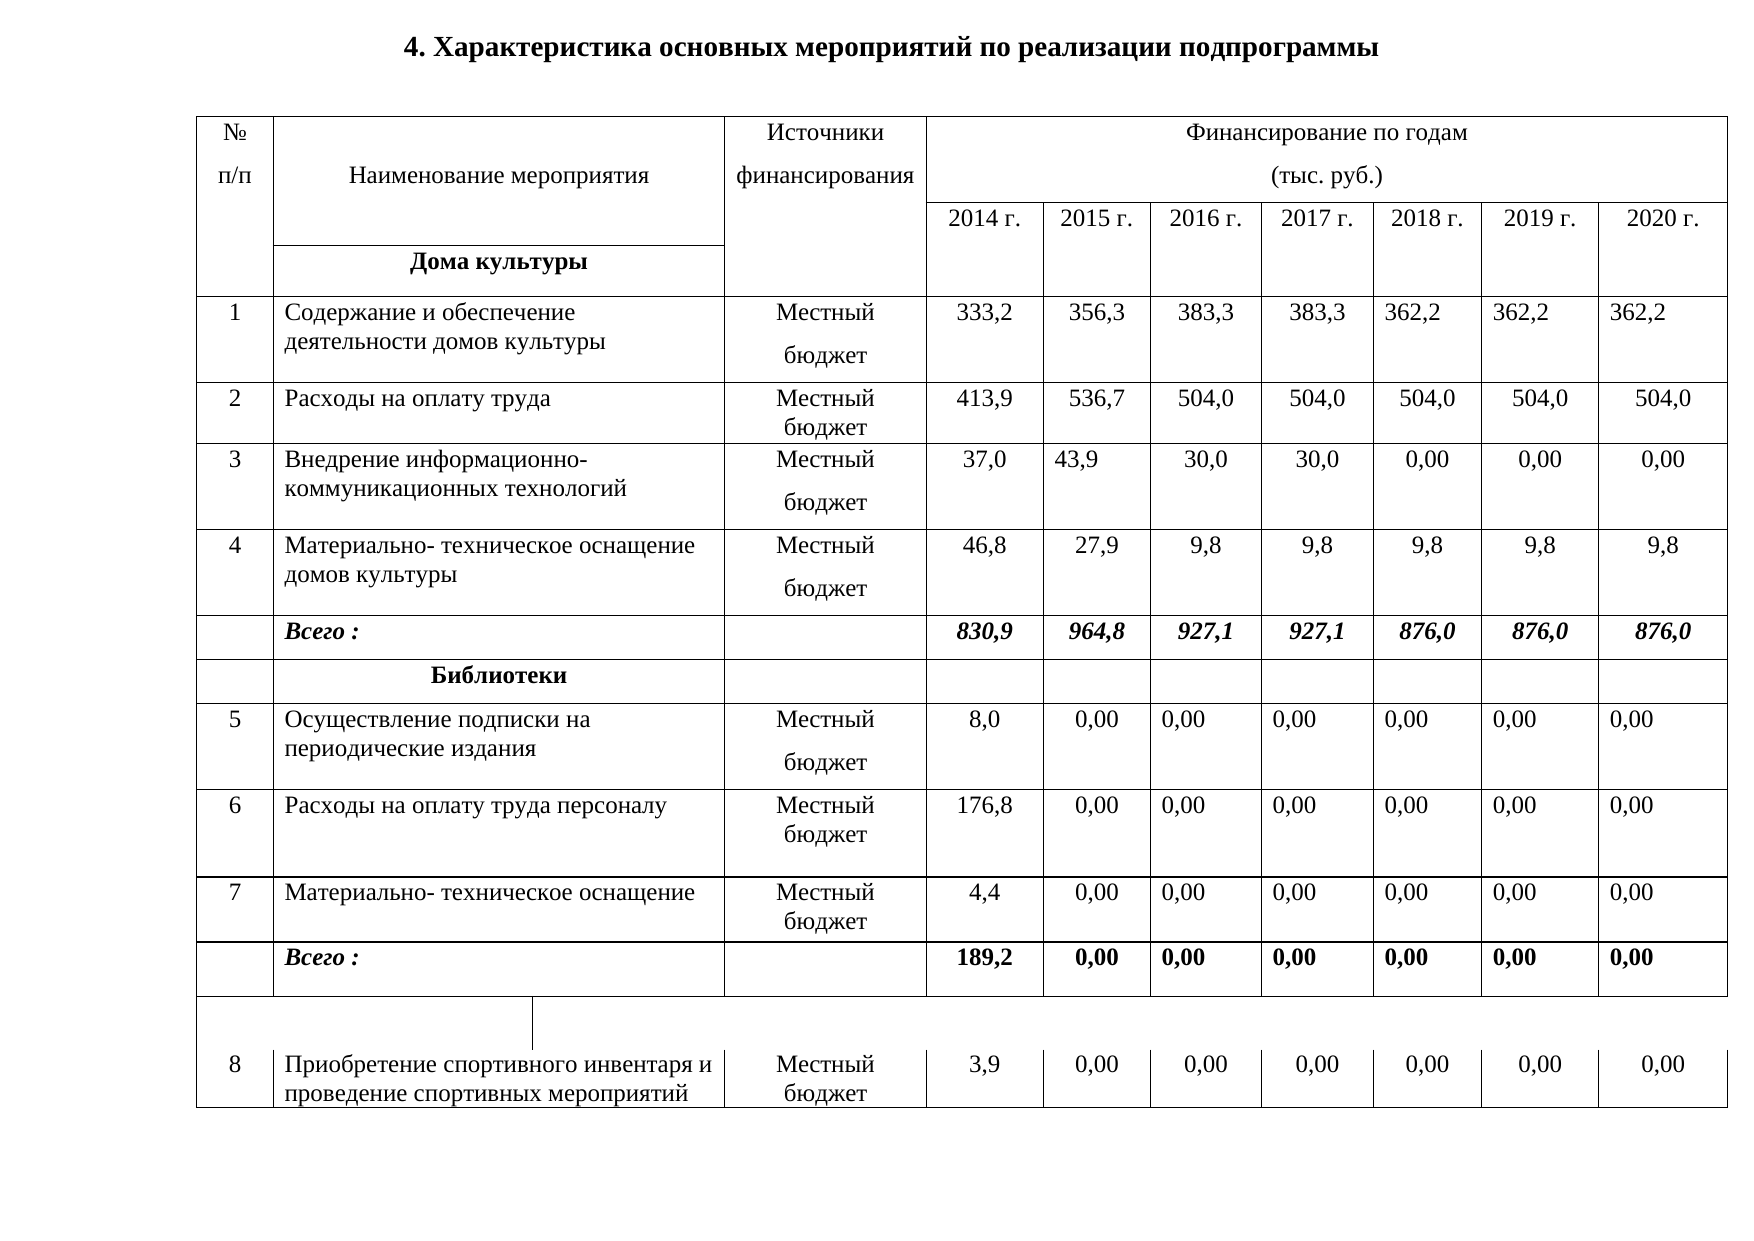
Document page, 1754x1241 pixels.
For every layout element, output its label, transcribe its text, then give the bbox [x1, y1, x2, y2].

table_cell Дома культуры [274, 246, 724, 296]
table_cell 2019 г. [1482, 203, 1598, 296]
table_cell 4,4 [927, 878, 1043, 941]
table_cell [1044, 660, 1150, 703]
table_cell [197, 616, 273, 659]
table_cell 383,3 [1262, 297, 1373, 382]
table_cell 0,00 [1044, 790, 1150, 876]
table_cell Расходы на оплату труда [274, 383, 724, 443]
table_cell Местный бюджет [725, 878, 926, 941]
table_cell [927, 660, 1043, 703]
table_cell Всего : [274, 616, 724, 659]
table_cell 0,00 [1599, 444, 1727, 529]
table_cell 2017 г. [1262, 203, 1373, 296]
table_cell 964,8 [1044, 616, 1150, 659]
table_cell 362,2 [1482, 297, 1598, 382]
table_cell 0,00 [1599, 878, 1727, 941]
table_cell 2020 г. [1599, 203, 1727, 296]
table_cell 2018 г. [1374, 203, 1481, 296]
table_cell 0,00 [1599, 790, 1727, 876]
table_cell 0,00 [1374, 790, 1481, 876]
table_cell 504,0 [1262, 383, 1373, 443]
table_cell 0,00 [1044, 878, 1150, 941]
table_cell 413,9 [927, 383, 1043, 443]
table_cell 504,0 [1151, 383, 1261, 443]
table_cell Материально- техническое оснащение [274, 878, 724, 941]
table_cell 43,9 [1044, 444, 1150, 529]
table_cell [1482, 660, 1598, 703]
table_cell Внедрение информационно-коммуникационных технологий [274, 444, 724, 529]
table_cell 0,00 [1151, 943, 1261, 996]
table_cell 4 [197, 530, 273, 615]
table_cell 0,00 [1262, 943, 1373, 996]
table_cell 8,0 [927, 704, 1043, 789]
table_cell 6 [197, 790, 273, 876]
table_cell Содержание и обеспечение деятельности домов культуры [274, 297, 724, 382]
table_cell 30,0 [1262, 444, 1373, 529]
table_cell 0,00 [1262, 704, 1373, 789]
table_cell Расходы на оплату труда персоналу [274, 790, 724, 876]
table_cell Местный бюджет [725, 1050, 926, 1107]
table_cell 0,00 [1044, 1050, 1150, 1107]
table_cell 0,00 [1482, 878, 1598, 941]
table_cell 189,2 [927, 943, 1043, 996]
table_cell 830,9 [927, 616, 1043, 659]
table_cell [1599, 660, 1727, 703]
table_cell 0,00 [1151, 878, 1261, 941]
table_cell 504,0 [1599, 383, 1727, 443]
table_cell 504,0 [1482, 383, 1598, 443]
table_cell 0,00 [1599, 704, 1727, 789]
table_cell 876,0 [1374, 616, 1481, 659]
table_cell [725, 943, 926, 996]
table_cell 0,00 [1482, 790, 1598, 876]
table_cell 2 [197, 383, 273, 443]
table_cell 0,00 [1151, 790, 1261, 876]
table_cell 0,00 [1262, 1050, 1373, 1107]
table_cell 0,00 [1599, 943, 1727, 996]
table_cell 876,0 [1599, 616, 1727, 659]
table_cell 5 [197, 704, 273, 789]
table_cell 0,00 [1262, 790, 1373, 876]
table_cell 2014 г. [927, 203, 1043, 296]
table_cell Местный бюджет [725, 383, 926, 443]
table_cell 176,8 [927, 790, 1043, 876]
table_cell 0,00 [1482, 943, 1598, 996]
table_cell 27,9 [1044, 530, 1150, 615]
table_cell [725, 660, 926, 703]
table_cell 0,00 [1374, 444, 1481, 529]
table_cell 536,7 [1044, 383, 1150, 443]
table_cell 0,00 [1374, 1050, 1481, 1107]
table_cell [1262, 660, 1373, 703]
table_cell Местный бюджет [725, 444, 926, 529]
table_cell 9,8 [1599, 530, 1727, 615]
table_cell 3 [197, 444, 273, 529]
table_cell Осуществление подписки на периодические издания [274, 704, 724, 789]
table_cell [1151, 660, 1261, 703]
table_header Финансирование по годам (тыс. руб.) [927, 117, 1727, 202]
table_cell 504,0 [1374, 383, 1481, 443]
table_cell 46,8 [927, 530, 1043, 615]
text 4. Характеристика основных мероприятий по реализации подпрограммы [118, 29, 1665, 63]
table_cell 30,0 [1151, 444, 1261, 529]
table_cell Местный бюджет [725, 704, 926, 789]
table_cell 9,8 [1262, 530, 1373, 615]
table_cell 927,1 [1151, 616, 1261, 659]
table_cell 7 [197, 878, 273, 941]
table_cell 9,8 [1374, 530, 1481, 615]
table_cell Библиотеки [274, 660, 724, 703]
table_cell 356,3 [1044, 297, 1150, 382]
table_cell 362,2 [1599, 297, 1727, 382]
table_cell Местный бюджет [725, 790, 926, 876]
table_cell 37,0 [927, 444, 1043, 529]
table_header Наименование мероприятия [274, 117, 724, 245]
table_cell 362,2 [1374, 297, 1481, 382]
table_cell 1 [197, 297, 273, 382]
table_cell 0,00 [1482, 444, 1598, 529]
table_cell 0,00 [1374, 704, 1481, 789]
table_cell 0,00 [1044, 704, 1150, 789]
table_cell 0,00 [1151, 704, 1261, 789]
table_cell [725, 616, 926, 659]
table_cell 383,3 [1151, 297, 1261, 382]
table_cell Местный бюджет [725, 297, 926, 382]
table_cell 0,00 [1482, 704, 1598, 789]
table_cell 3,9 [927, 1050, 1043, 1107]
table_cell 8 [197, 1050, 273, 1107]
table_cell 0,00 [1044, 943, 1150, 996]
table_cell 0,00 [1599, 1050, 1727, 1107]
table_cell [197, 943, 273, 996]
table_cell 2016 г. [1151, 203, 1261, 296]
table_cell 333,2 [927, 297, 1043, 382]
table_cell Всего : [274, 943, 724, 996]
table_cell 876,0 [1482, 616, 1598, 659]
table_cell 2015 г. [1044, 203, 1150, 296]
table_header № п/п [197, 117, 273, 296]
table_cell [197, 997, 532, 1049]
table_cell 9,8 [1151, 530, 1261, 615]
table_cell 0,00 [1151, 1050, 1261, 1107]
table_cell 9,8 [1482, 530, 1598, 615]
table_header Источники финансирования [725, 117, 926, 296]
table_cell Материально- техническое оснащение домов культуры [274, 530, 724, 615]
table_cell 0,00 [1482, 1050, 1598, 1107]
table_cell [1374, 660, 1481, 703]
table_cell 0,00 [1262, 878, 1373, 941]
table_cell Приобретение спортивного инвентаря и проведение спортивных мероприятий [274, 1050, 724, 1107]
table_cell [197, 660, 273, 703]
table_cell 0,00 [1374, 943, 1481, 996]
table_cell Местный бюджет [725, 530, 926, 615]
table_cell 0,00 [1374, 878, 1481, 941]
table_cell 927,1 [1262, 616, 1373, 659]
